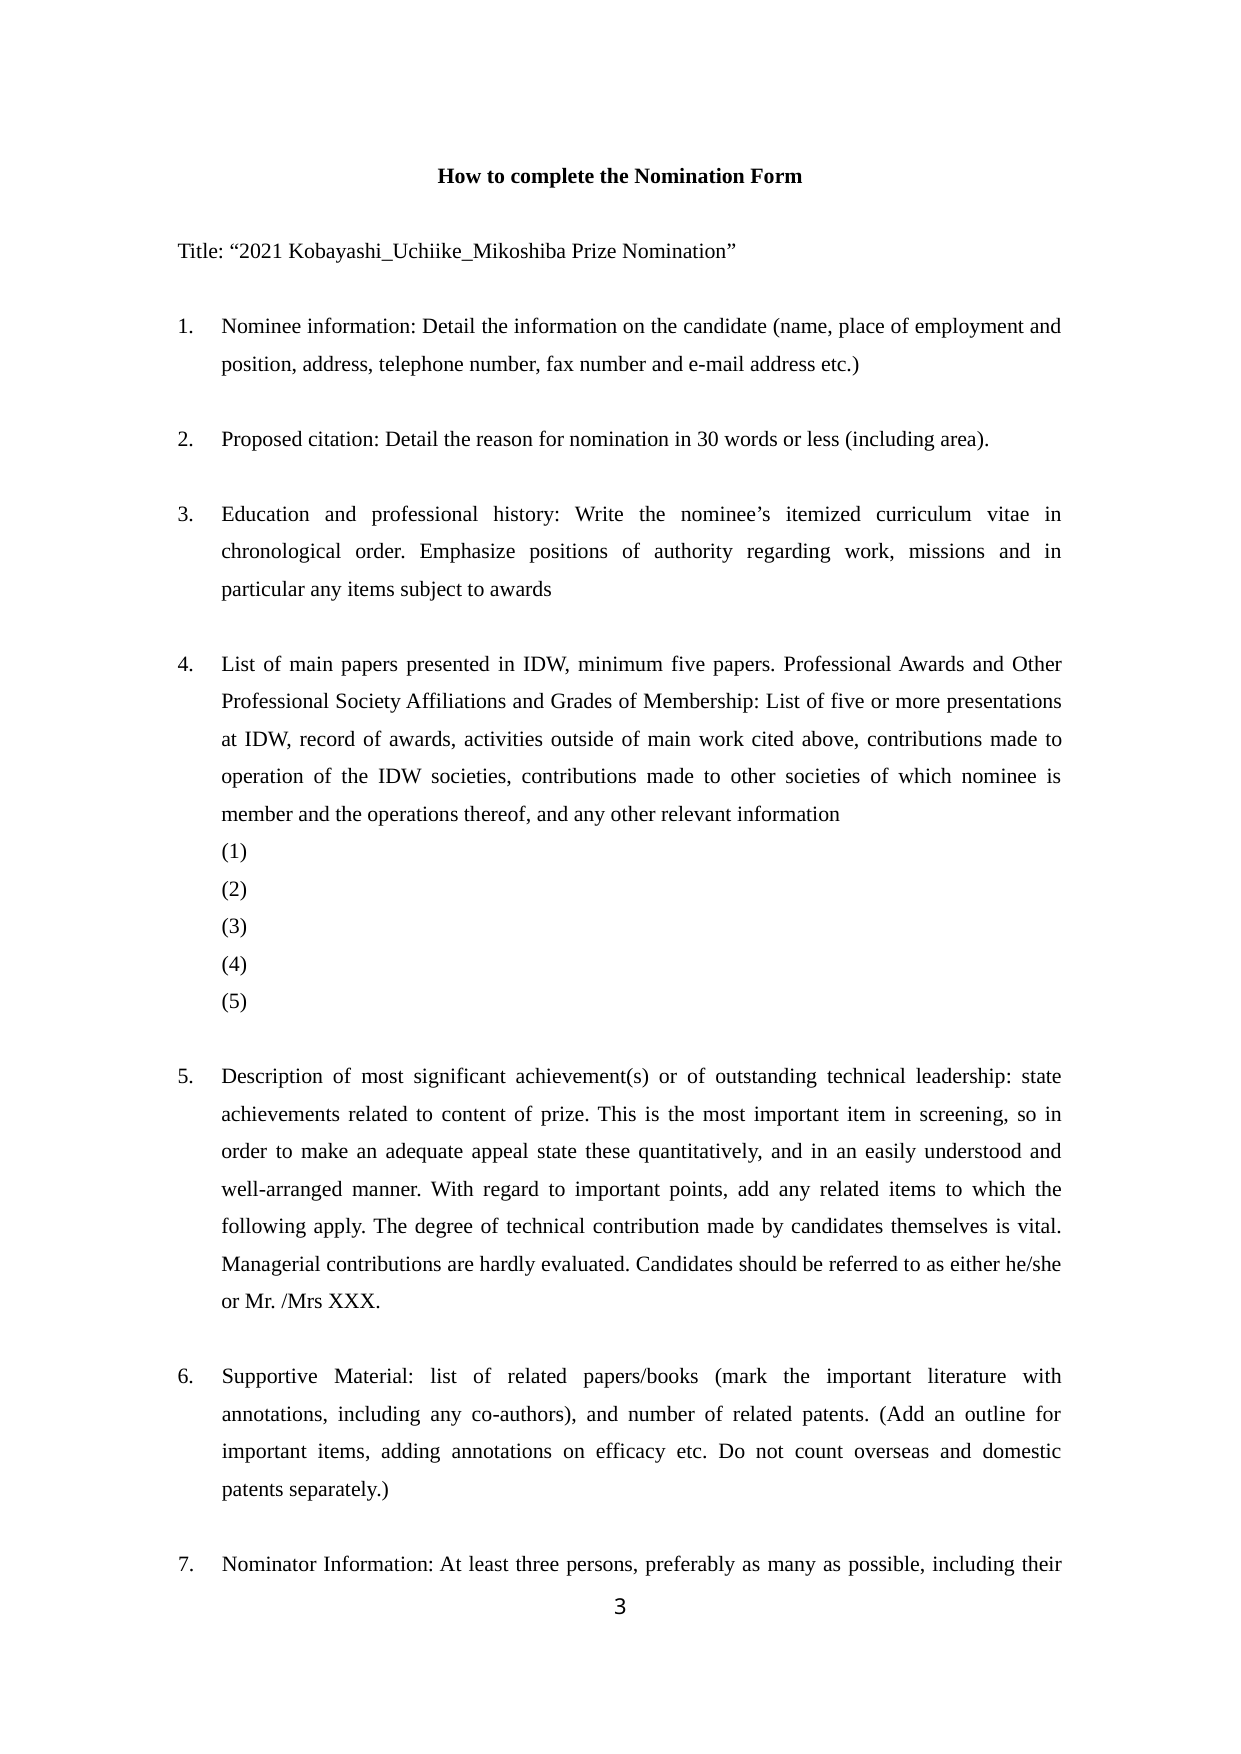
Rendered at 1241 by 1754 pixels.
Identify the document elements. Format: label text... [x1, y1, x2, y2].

list Supportive Material: list of related papers/books (mark the important literature with annotations, including any co-authors), and number of related patents. (Add an outline for important items, adding annotations on efficacy etc. Do not count overseas and domestic patents separately.) [177, 1357, 1063, 1544]
text (1) [221, 832, 1063, 869]
list Education and professional history: Write the nominee’s itemized curriculum vitae in chronological order. Emphasize positions of authority regarding work, missions and in particular any items subject to awards [177, 494, 1063, 644]
text How to complete the Nomination Form [177, 157, 1063, 194]
list List of main papers presented in IDW, minimum five papers. Professional Awards and Other Professional Society Affiliations and Grades of Membership: List of five or more presentations at IDW, record of awards, activities outside of main work cited above, contributions made to operation of the IDW societies, contributions made to other societies of which nominee is member and the operations thereof, and any other relevant information [177, 644, 1063, 832]
text (4) [221, 944, 1063, 982]
list Proposed citation: Detail the reason for nomination in 30 words or less (including area). [177, 419, 1063, 457]
text Title: “2021 Kobayashi_Uchiike_Mikoshiba Prize Nomination” [177, 232, 1063, 269]
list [178, 1544, 1063, 1582]
text (2) [221, 869, 1063, 907]
list Nominee information: Detail the information on the candidate (name, place of employment and position, address, telephone number, fax number and e-mail address etc.) [177, 307, 1063, 419]
list Description of most significant achievement(s) or of outstanding technical leadership: state achievements related to content of prize. This is the most important item in screening, so in order to make an adequate appeal state these quantitatively, and in an easily understood and well-arranged manner. With regard to important points, add any related items to which the following apply. The degree of technical contribution made by candidates themselves is vital. Managerial contributions are hardly evaluated. Candidates should be referred to as either he/she or Mr. /Mrs XXX. [177, 1057, 1063, 1319]
text (3) [221, 907, 1063, 944]
text (5) [221, 982, 1063, 1019]
